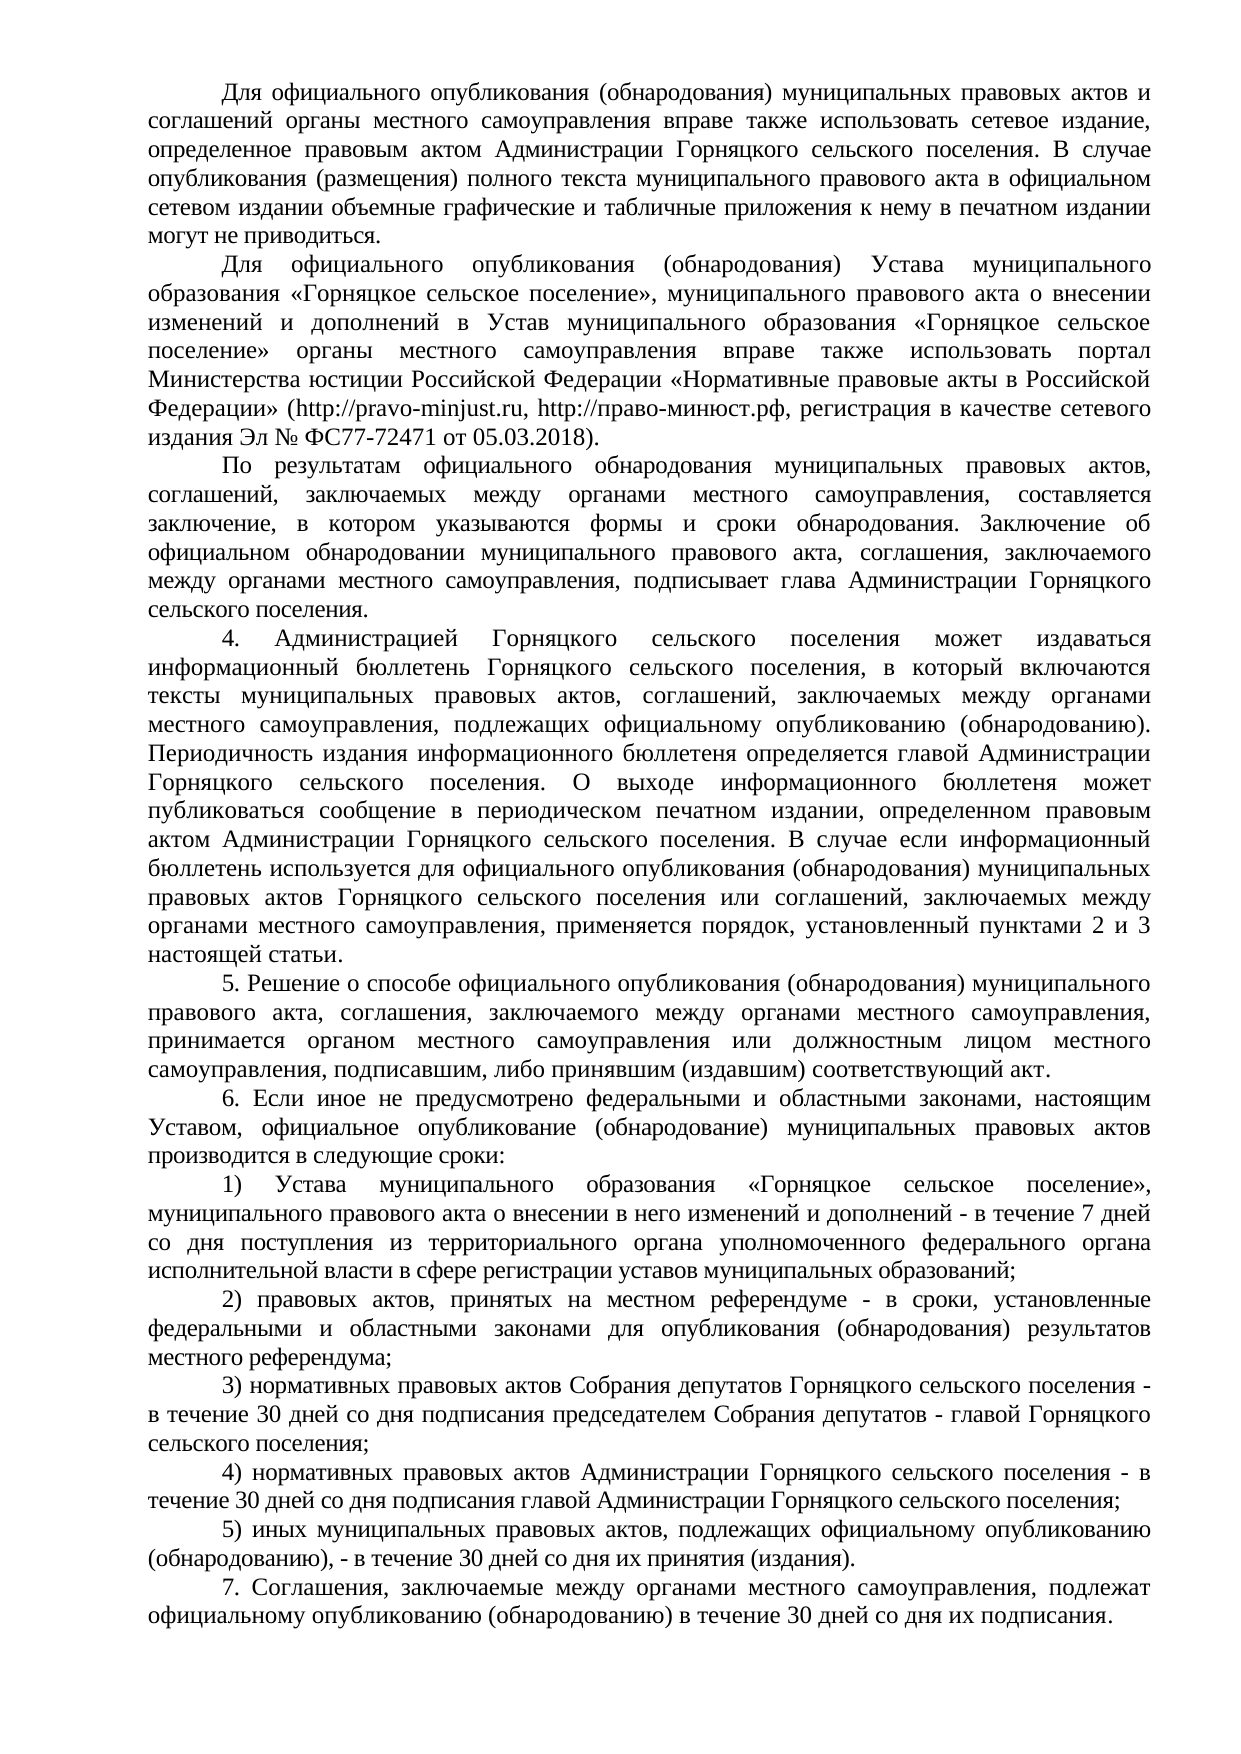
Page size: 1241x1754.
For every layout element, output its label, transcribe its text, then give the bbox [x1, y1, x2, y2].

text 1) Устава муниципального образования «Горняцкое сельское поселение», муниципального правового акта о внесении в него изменений и дополнений - в течение 7 дней со дня поступления из территориального органа уполномоченного федерального органа исполнительной власти в сфере регистрации уставов муниципальных образований; [148, 1169, 1152, 1284]
text 4. Администрацией Горняцкого сельского поселения может издаваться информационный бюллетень Горняцкого сельского поселения, в который включаются тексты муниципальных правовых актов, соглашений, заключаемых между органами местного самоуправления, подлежащих официальному опубликованию (обнародованию). Периодичность издания информационного бюллетеня определяется главой Администрации Горняцкого сельского поселения. О выходе информационного бюллетеня может публиковаться сообщение в периодическом печатном издании, определенном правовым актом Администрации Горняцкого сельского поселения. В случае если информационный бюллетень используется для официального опубликования (обнародования) муниципальных правовых актов Горняцкого сельского поселения или соглашений, заключаемых между органами местного самоуправления, применяется порядок, установленный пунктами 2 и 3 настоящей статьи. [148, 623, 1152, 968]
text Для официального опубликования (обнародования) муниципальных правовых актов и соглашений органы местного самоуправления вправе также использовать сетевое издание, определенное правовым актом Администрации Горняцкого сельского поселения. В случае опубликования (размещения) полного текста муниципального правового акта в официальном сетевом издании объемные графические и табличные приложения к нему в печатном издании могут не приводиться. [148, 77, 1152, 249]
text 2) правовых актов, принятых на местном референдуме - в сроки, установленные федеральными и областными законами для опубликования (обнародования) результатов местного референдума; [148, 1284, 1152, 1371]
text Для официального опубликования (обнародования) Устава муниципального образования «Горняцкое сельское поселение», муниципального правового акта о внесении изменений и дополнений в Устав муниципального образования «Горняцкое сельское поселение» органы местного самоуправления вправе также использовать портал Министерства юстиции Российской Федерации «Нормативные правовые акты в Российской Федерации» (http://pravo-minjust.ru, http://право-минюст.рф, регистрация в качестве сетевого издания Эл № ФС77-72471 от 05.03.2018). [148, 249, 1152, 451]
text 3) нормативных правовых актов Собрания депутатов Горняцкого сельского поселения - в течение 30 дней со дня подписания председателем Собрания депутатов - главой Горняцкого сельского поселения; [148, 1371, 1152, 1457]
text По результатам официального обнародования муниципальных правовых актов, соглашений, заключаемых между органами местного самоуправления, составляется заключение, в котором указываются формы и сроки обнародования. Заключение об официальном обнародовании муниципального правового акта, соглашения, заключаемого между органами местного самоуправления, подписывает глава Администрации Горняцкого сельского поселения. [148, 451, 1152, 623]
text 5) иных муниципальных правовых актов, подлежащих официальному опубликованию (обнародованию), - в течение 30 дней со дня их принятия (издания). [148, 1514, 1152, 1572]
text 7. Соглашения, заключаемые между органами местного самоуправления, подлежат официальному опубликованию (обнародованию) в течение 30 дней со дня их подписания. [148, 1572, 1152, 1629]
text 4) нормативных правовых актов Администрации Горняцкого сельского поселения - в течение 30 дней со дня подписания главой Администрации Горняцкого сельского поселения; [148, 1457, 1152, 1514]
text 6. Если иное не предусмотрено федеральными и областными законами, настоящим Уставом, официальное опубликование (обнародование) муниципальных правовых актов производится в следующие сроки: [148, 1083, 1152, 1169]
text 5. Решение о способе официального опубликования (обнародования) муниципального правового акта, соглашения, заключаемого между органами местного самоуправления, принимается органом местного самоуправления или должностным лицом местного самоуправления, подписавшим, либо принявшим (издавшим) соответствующий акт. [148, 968, 1152, 1083]
